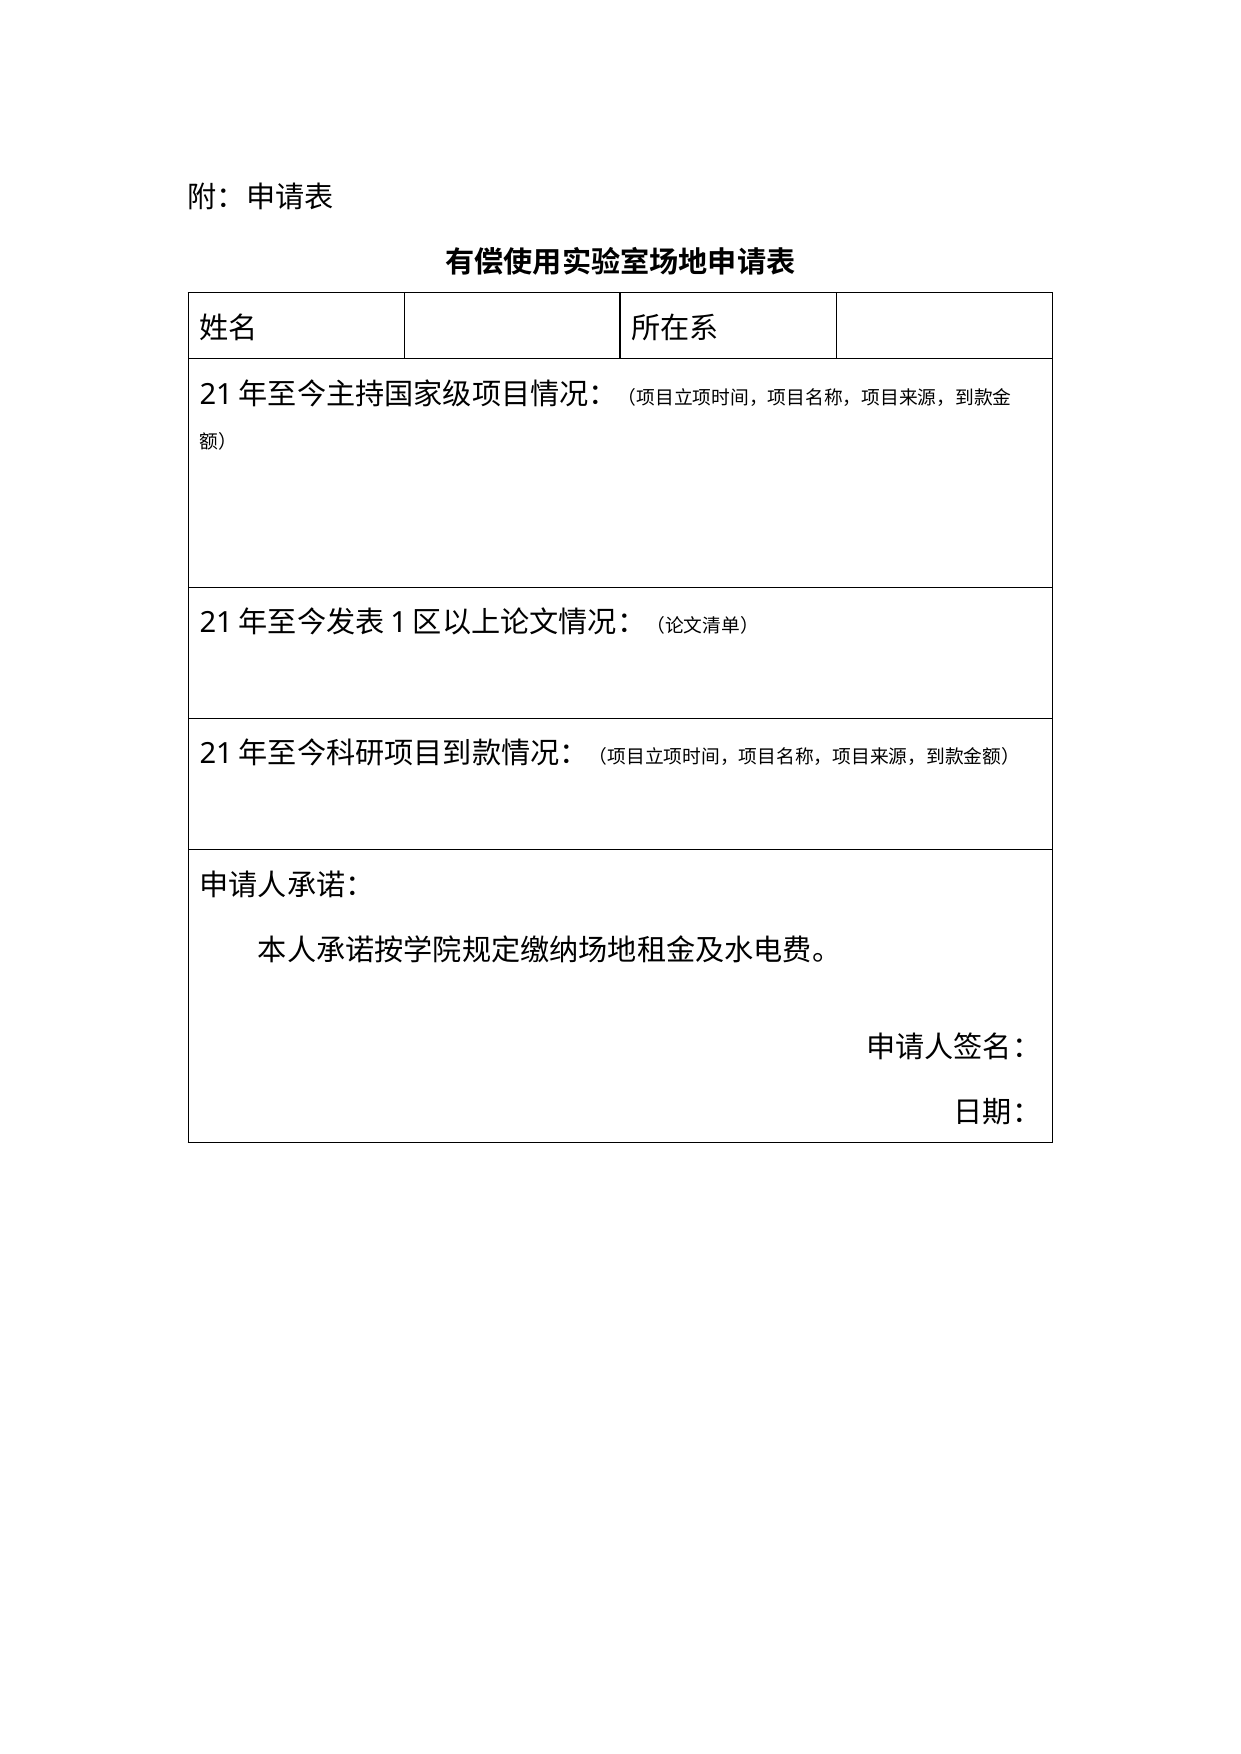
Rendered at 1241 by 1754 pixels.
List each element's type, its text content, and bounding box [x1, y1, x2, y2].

table_header 姓名 [189, 293, 404, 358]
text 有偿使用实验室场地申请表 [187, 227, 1053, 292]
table_header 所在系 [621, 293, 836, 358]
table_header [405, 293, 619, 358]
text 附：申请表 [187, 162, 1053, 227]
table_header [837, 293, 1052, 358]
table_cell 21年至今科研项目到款情况：（项目立项时间，项目名称，项目来源，到款金额） [189, 719, 1052, 849]
table_cell 21年至今主持国家级项目情况：（项目立项时间，项目名称，项目来源，到款金额） [189, 359, 1052, 587]
table_cell 21年至今发表1区以上论文情况：（论文清单） [189, 588, 1052, 718]
table_cell 申请人承诺： 本人承诺按学院规定缴纳场地租金及水电费。 申请人签名： 日期： [189, 850, 1052, 1142]
